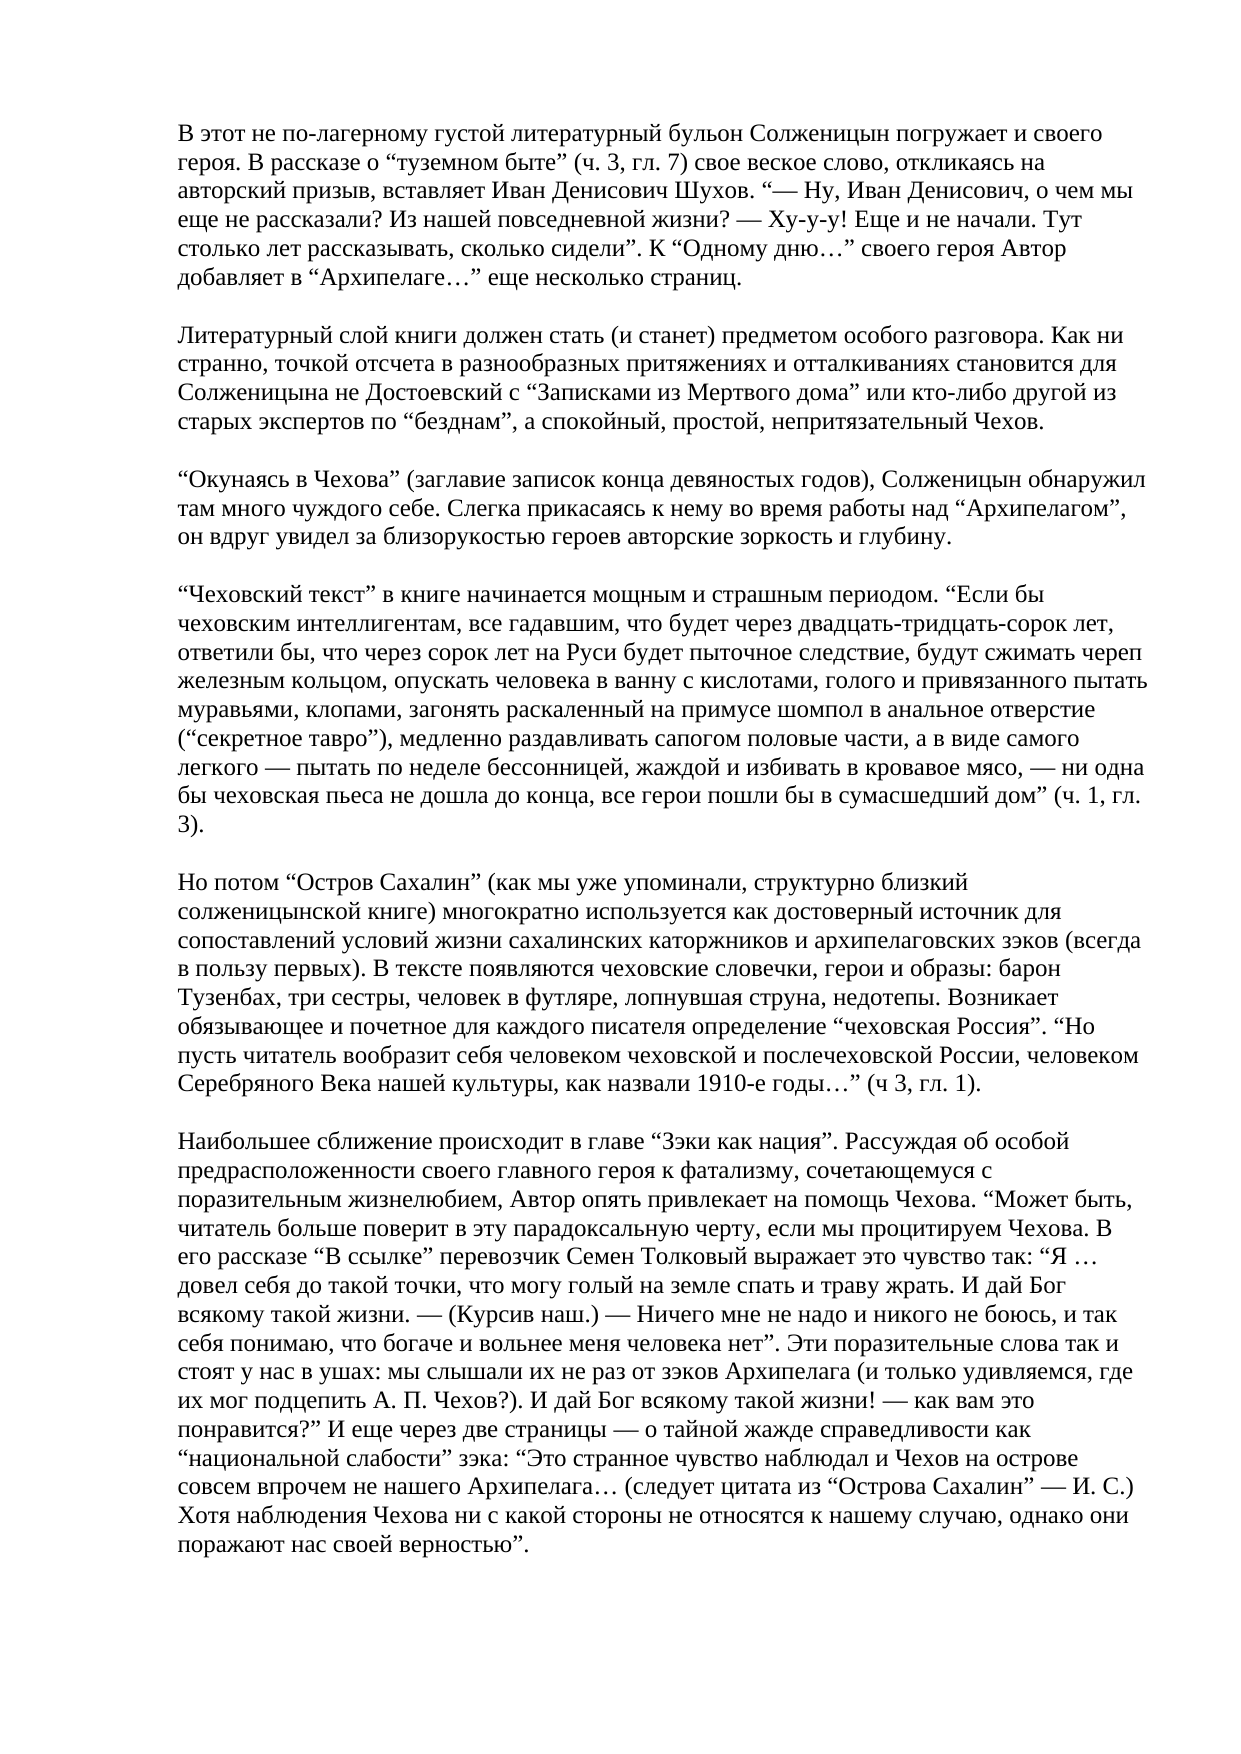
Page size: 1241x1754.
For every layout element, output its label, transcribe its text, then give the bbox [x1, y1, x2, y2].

text Но потом “Остров Сахалин” (как мы уже упоминали, структурно близкий солженицынской книге) многократно используется как достоверный источник для сопоставлений условий жизни сахалинских каторжников и архипелаговских зэков (всегда в пользу первых). В тексте появляются чеховские словечки, герои и образы: барон Тузенбах, три сестры, человек в футляре, лопнувшая струна, недотепы. Возникает обязывающее и почетное для каждого писателя определение “чеховская Россия”. “Но пусть читатель вообразит себя человеком чеховской и послечеховской России, человеком Серебряного Века нашей культуры, как назвали 1910-е годы…” (ч 3, гл. 1). [177, 867, 1152, 1097]
text Литературный слой книги должен стать (и станет) предметом особого разговора. Как ни странно, точкой отсчета в разнообразных притяжениях и отталкиваниях становится для Солженицына не Достоевский с “Записками из Мертвого дома” или кто-либо другой из старых экспертов по “безднам”, а спокойный, простой, непритязательный Чехов. [177, 320, 1152, 435]
text “Чеховский текст” в книге начинается мощным и страшным периодом. “Если бы чеховским интеллигентам, все гадавшим, что будет через двадцать-тридцать-сорок лет, ответили бы, что через сорок лет на Руси будет пыточное следствие, будут сжимать череп железным кольцом, опускать человека в ванну с кислотами, голого и привязанного пытать муравьями, клопами, загонять раскаленный на примусе шомпол в анальное отверстие (“секретное тавро”), медленно раздавливать сапогом половые части, а в виде самого легкого — пытать по неделе бессонницей, жаждой и избивать в кровавое мясо, — ни одна бы чеховская пьеса не дошла до конца, все герои пошли бы в сумасшедший дом” (ч. 1, гл. 3). [177, 579, 1152, 838]
text В этот не по-лагерному густой литературный бульон Солженицын погружает и своего героя. В рассказе о “туземном быте” (ч. 3, гл. 7) свое веское слово, откликаясь на авторский призыв, вставляет Иван Денисович Шухов. “— Ну, Иван Денисович, о чем мы еще не рассказали? Из нашей повседневной жизни? — Ху-у-у! Еще и не начали. Тут столько лет рассказывать, сколько сидели”. К “Одному дню…” своего героя Автор добавляет в “Архипелаге…” еще несколько страниц. [177, 118, 1152, 291]
text “Окунаясь в Чехова” (заглавие записок конца девяностых годов), Солженицын обнаружил там много чуждого себе. Слегка прикасаясь к нему во время работы над “Архипелагом”, он вдруг увидел за близорукостью героев авторские зоркость и глубину. [177, 464, 1152, 550]
text Наибольшее сближение происходит в главе “Зэки как нация”. Рассуждая об особой предрасположенности своего главного героя к фатализму, сочетающемуся с поразительным жизнелюбием, Автор опять привлекает на помощь Чехова. “Может быть, читатель больше поверит в эту парадоксальную черту, если мы процитируем Чехова. В его рассказе “В ссылке” перевозчик Семен Толковый выражает это чувство так: “Я …довел себя до такой точки, что могу голый на земле спать и траву жрать. И дай Бог всякому такой жизни. — (Курсив наш.) — Ничего мне не надо и никого не боюсь, и так себя понимаю, что богаче и вольнее меня человека нет”. Эти поразительные слова так и стоят у нас в ушах: мы слышали их не раз от зэков Архипелага (и только удивляемся, где их мог подцепить А. П. Чехов?). И дай Бог всякому такой жизни! — как вам это понравится?” И еще через две страницы — о тайной жажде справедливости как “национальной слабости” зэка: “Это странное чувство наблюдал и Чехов на острове совсем впрочем не нашего Архипелага… (следует цитата из “Острова Сахалин” — И. С.) Хотя наблюдения Чехова ни с какой стороны не относятся к нашему случаю, однако они поражают нас своей верностью”. [177, 1126, 1152, 1558]
